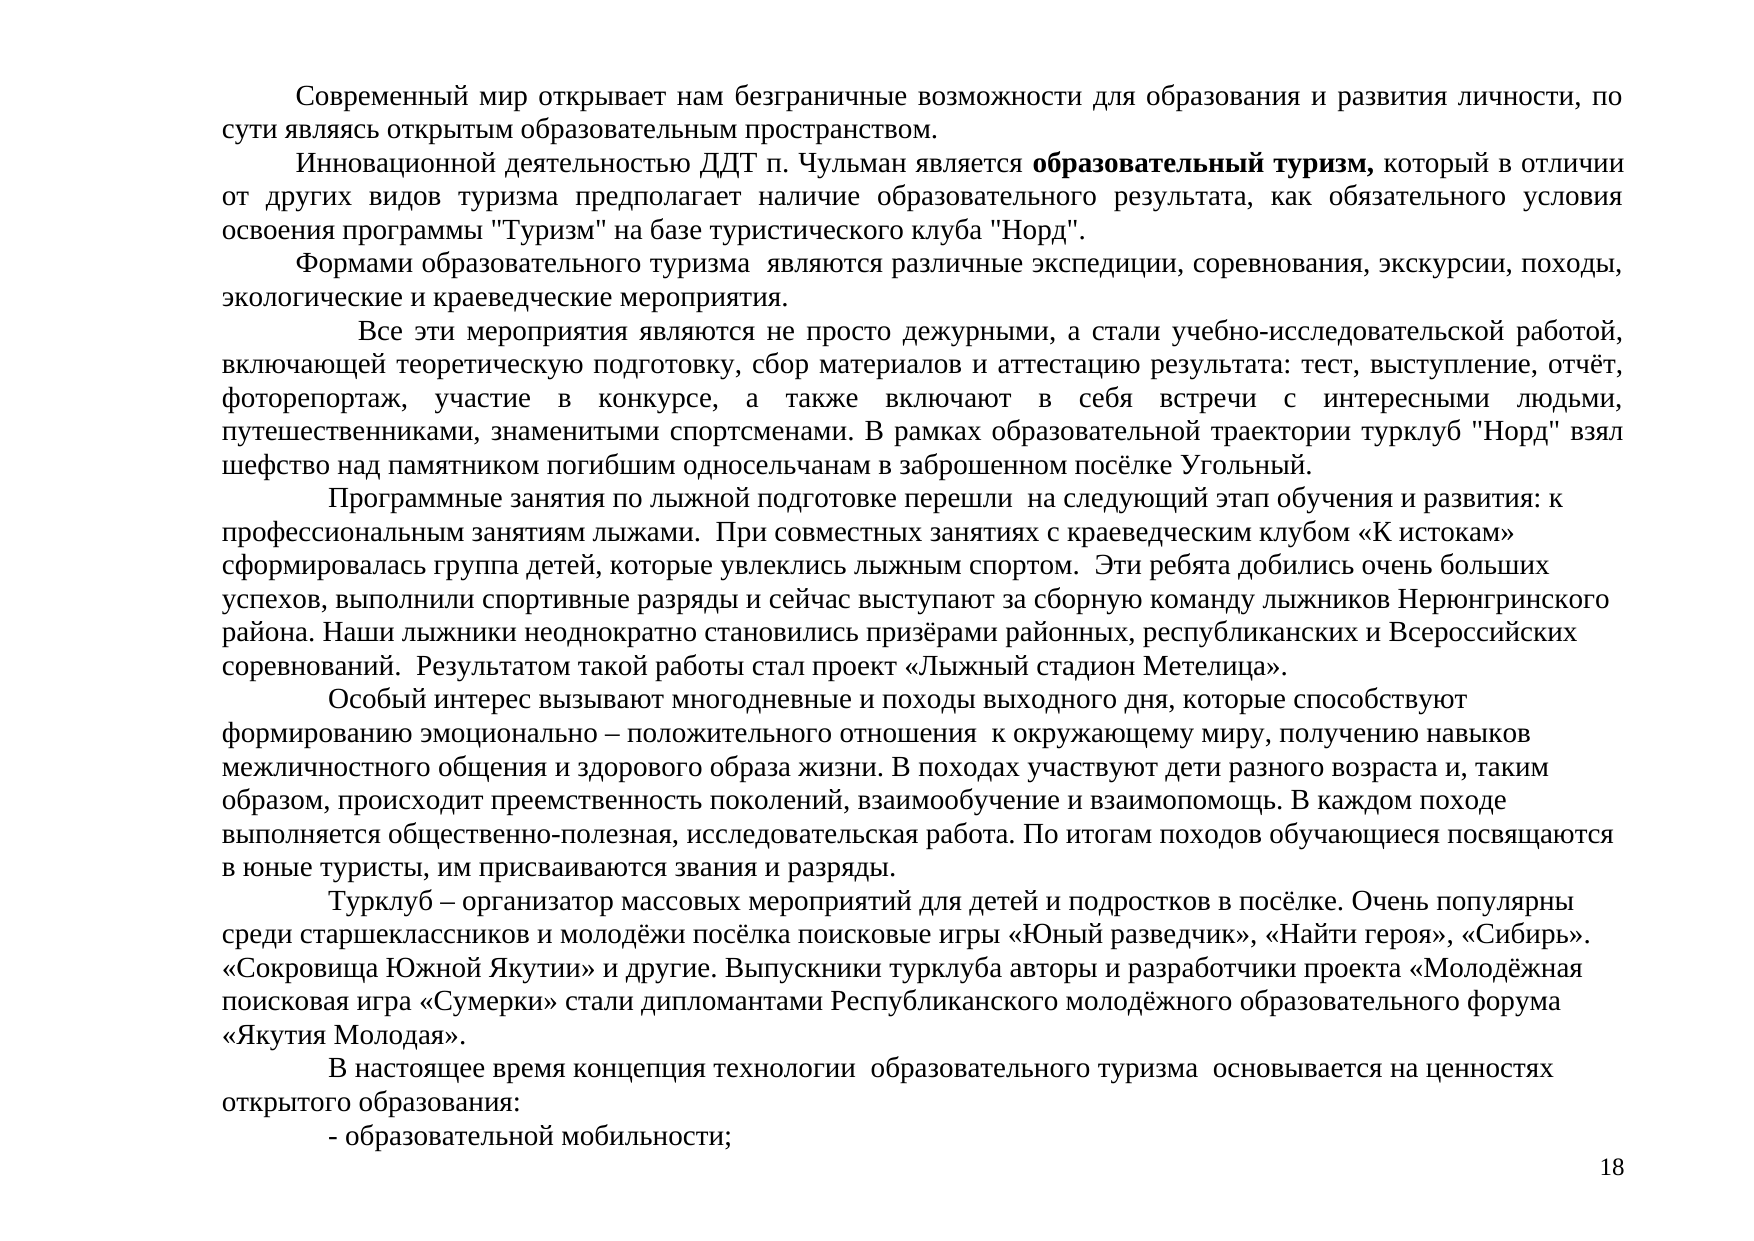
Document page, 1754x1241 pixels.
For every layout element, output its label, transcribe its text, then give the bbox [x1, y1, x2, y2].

text Формами образовательного туризма являются различные экспедиции, соревнования, экскурсии, походы, экологические и краеведческие мероприятия. [222, 246, 1624, 313]
text Инновационной деятельностью ДДТ п. Чульман является образовательный туризм, который в отличии от других видов туризма предполагает наличие образовательного результата, как обязательного условия освоения программы "Туризм" на базе туристического клуба "Норд". [222, 145, 1624, 246]
text Современный мир открывает нам безграничные возможности для образования и развития личности, по сути являясь открытым образовательным пространством. [222, 78, 1624, 145]
text Программные занятия по лыжной подготовке перешли на следующий этап обучения и развития: к профессиональным занятиям лыжами. При совместных занятиях с краеведческим клубом «К истокам» сформировалась группа детей, которые увлеклись лыжным спортом. Эти ребята добились очень больших успехов, выполнили спортивные разряды и сейчас выступают за сборную команду лыжников Нерюнгринского района. Наши лыжники неоднократно становились призёрами районных, республиканских и Всероссийских соревнований. Результатом такой работы стал проект «Лыжный стадион Метелица». [222, 480, 1624, 682]
text Особый интерес вызывают многодневные и походы выходного дня, которые способствуют формированию эмоционально – положительного отношения к окружающему миру, получению навыков межличностного общения и здорового образа жизни. В походах участвуют дети разного возраста и, таким образом, происходит преемственность поколений, взаимообучение и взаимопомощь. В каждом походе выполняется общественно-полезная, исследовательская работа. По итогам походов обучающиеся посвящаются в юные туристы, им присваиваются звания и разряды. [222, 682, 1624, 883]
text В настоящее время концепция технологии образовательного туризма основывается на ценностях открытого образования: [222, 1051, 1624, 1118]
text - образовательной мобильности; [222, 1118, 1624, 1151]
text Все эти мероприятия являются не просто дежурными, а стали учебно-исследовательской работой, включающей теоретическую подготовку, сбор материалов и аттестацию результата: тест, выступление, отчёт, фоторепортаж, участие в конкурсе, а также включают в себя встречи с интересными людьми, путешественниками, знаменитыми спортсменами. В рамках образовательной траектории турклуб "Норд" взял шефство над памятником погибшим односельчанам в заброшенном посёлке Угольный. [222, 313, 1624, 480]
text Турклуб – организатор массовых мероприятий для детей и подростков в посёлке. Очень популярны среди старшеклассников и молодёжи посёлка поисковые игры «Юный разведчик», «Найти героя», «Сибирь». «Сокровища Южной Якутии» и другие. Выпускники турклуба авторы и разработчики проекта «Молодёжная поисковая игра «Сумерки» стали дипломантами Республиканского молодёжного образовательного форума «Якутия Молодая». [222, 883, 1624, 1051]
